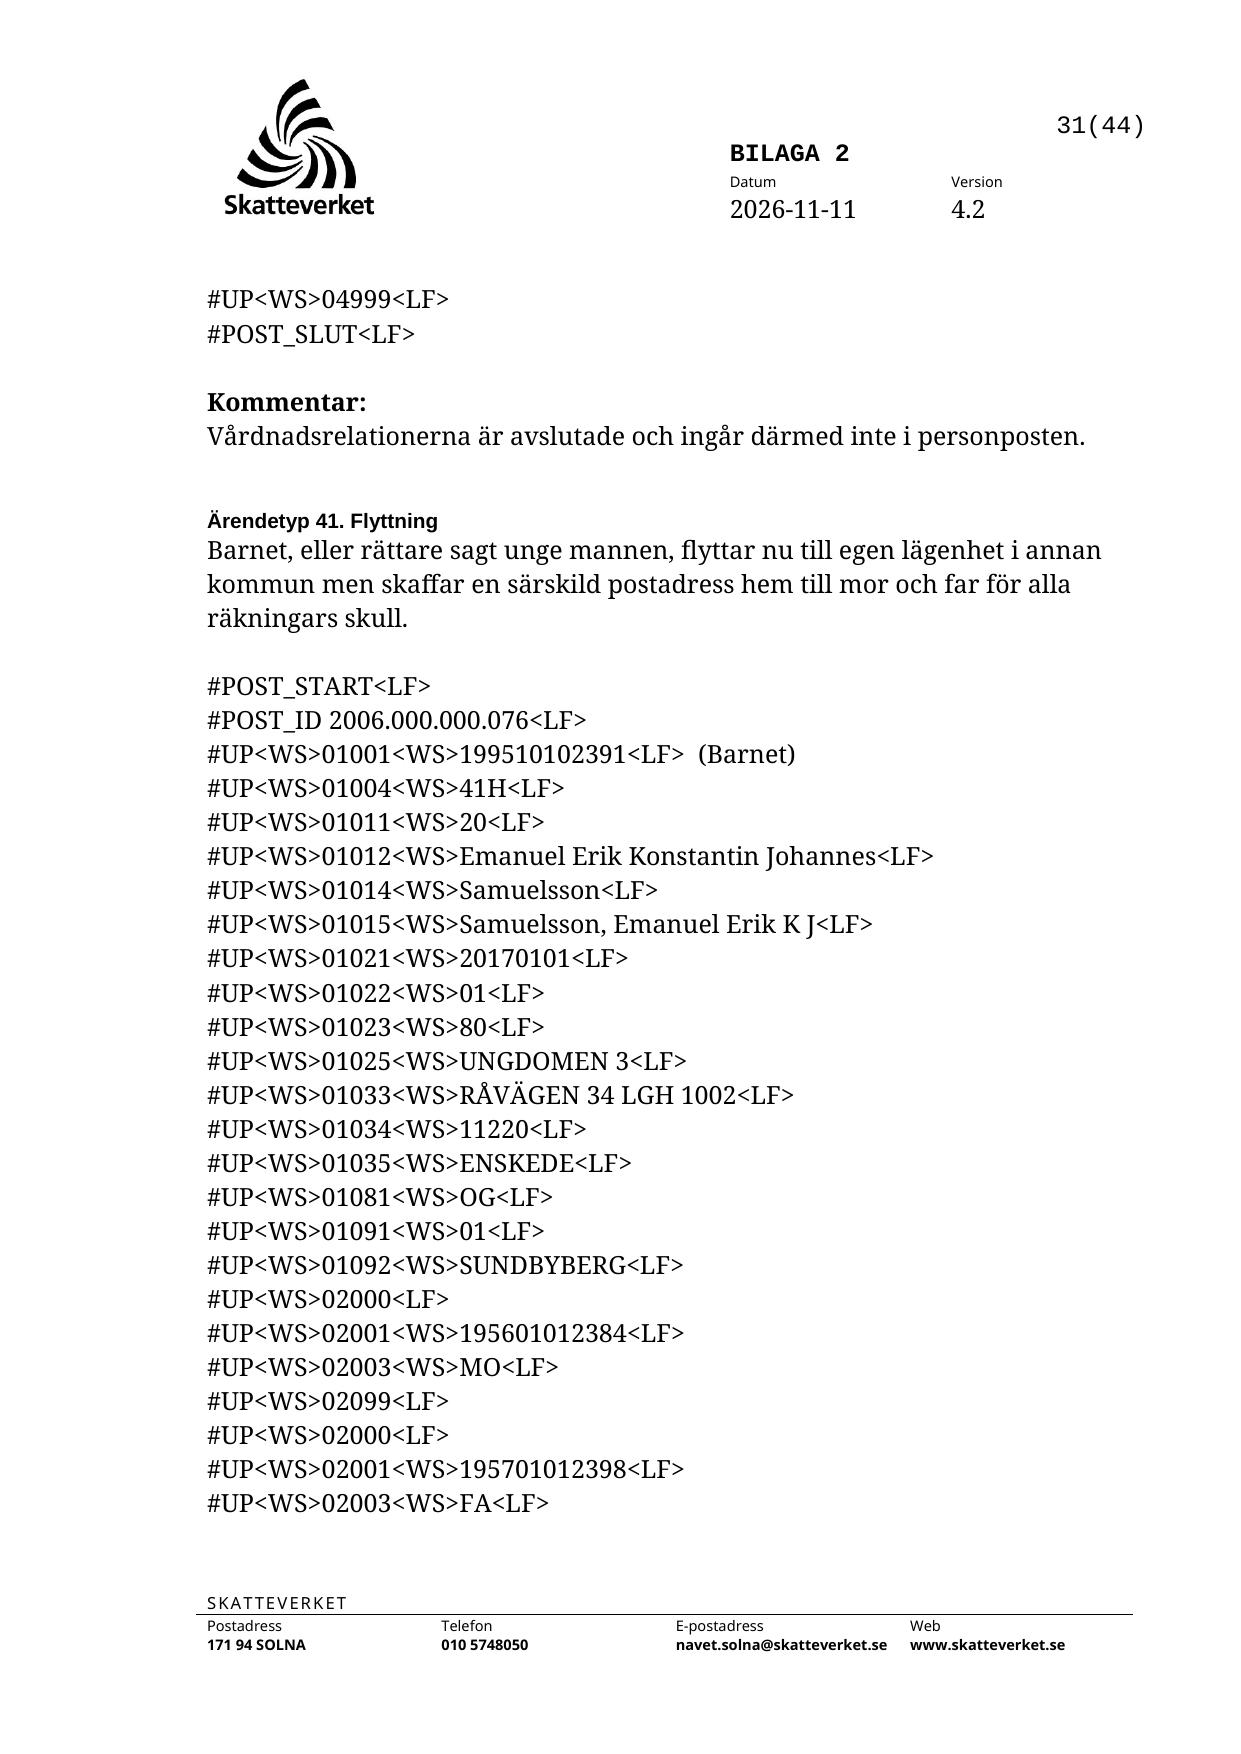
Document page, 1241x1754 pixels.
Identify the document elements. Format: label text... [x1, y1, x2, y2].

text #UP<WS>04999<LF> [207, 282, 1130, 316]
text #UP<WS>01091<WS>01<LF> [207, 1214, 1130, 1248]
text #UP<WS>02003<WS>MO<LF> [207, 1350, 1130, 1384]
text #UP<WS>01092<WS>SUNDBYBERG<LF> [207, 1248, 1130, 1282]
text #UP<WS>01001<WS>199510102391<LF> (Barnet) [207, 737, 1130, 771]
text #UP<WS>01081<WS>OG<LF> [207, 1179, 1130, 1214]
text #POST_ID 2006.000.000.076<LF> [207, 703, 1130, 737]
text #UP<WS>01033<WS>RÅVÄGEN 34 LGH 1002<LF> [207, 1077, 1130, 1111]
text #UP<WS>01011<WS>20<LF> [207, 805, 1130, 839]
text #UP<WS>01035<WS>ENSKEDE<LF> [207, 1146, 1130, 1179]
text #UP<WS>02000<LF> [207, 1418, 1130, 1452]
text #UP<WS>02003<WS>FA<LF> [207, 1486, 1130, 1520]
text #POST_START<LF> [207, 669, 1130, 703]
text #UP<WS>02001<WS>195701012398<LF> [207, 1452, 1130, 1486]
text #UP<WS>01004<WS>41H<LF> [207, 771, 1130, 805]
text #UP<WS>02000<LF> [207, 1282, 1130, 1316]
text #UP<WS>02001<WS>195601012384<LF> [207, 1316, 1130, 1350]
picture [198, 65, 400, 234]
text Vårdnadsrelationerna är avslutade och ingår därmed inte i personposten. [207, 418, 1130, 452]
text #UP<WS>01023<WS>80<LF> [207, 1009, 1130, 1043]
text #UP<WS>01022<WS>01<LF> [207, 975, 1130, 1009]
text #UP<WS>01021<WS>20170101<LF> [207, 941, 1130, 975]
text #UP<WS>01025<WS>UNGDOMEN 3<LF> [207, 1043, 1130, 1077]
text #UP<WS>01014<WS>Samuelsson<LF> [207, 873, 1130, 907]
text Kommentar: [207, 384, 1130, 418]
subtitle Ärendetyp 41. Flyttning [207, 507, 1130, 532]
text #UP<WS>01012<WS>Emanuel Erik Konstantin Johannes<LF> [207, 839, 1130, 873]
text #UP<WS>02099<LF> [207, 1384, 1130, 1418]
text #POST_SLUT<LF> [207, 316, 1130, 350]
text #UP<WS>01015<WS>Samuelsson, Emanuel Erik K J<LF> [207, 907, 1130, 941]
text #UP<WS>01034<WS>11220<LF> [207, 1111, 1130, 1146]
text Barnet, eller rättare sagt unge mannen, flyttar nu till egen lägenhet i annan kommun men skaffar en särskild postadress hem till mor och far för alla räkningars skull. [207, 532, 1130, 634]
